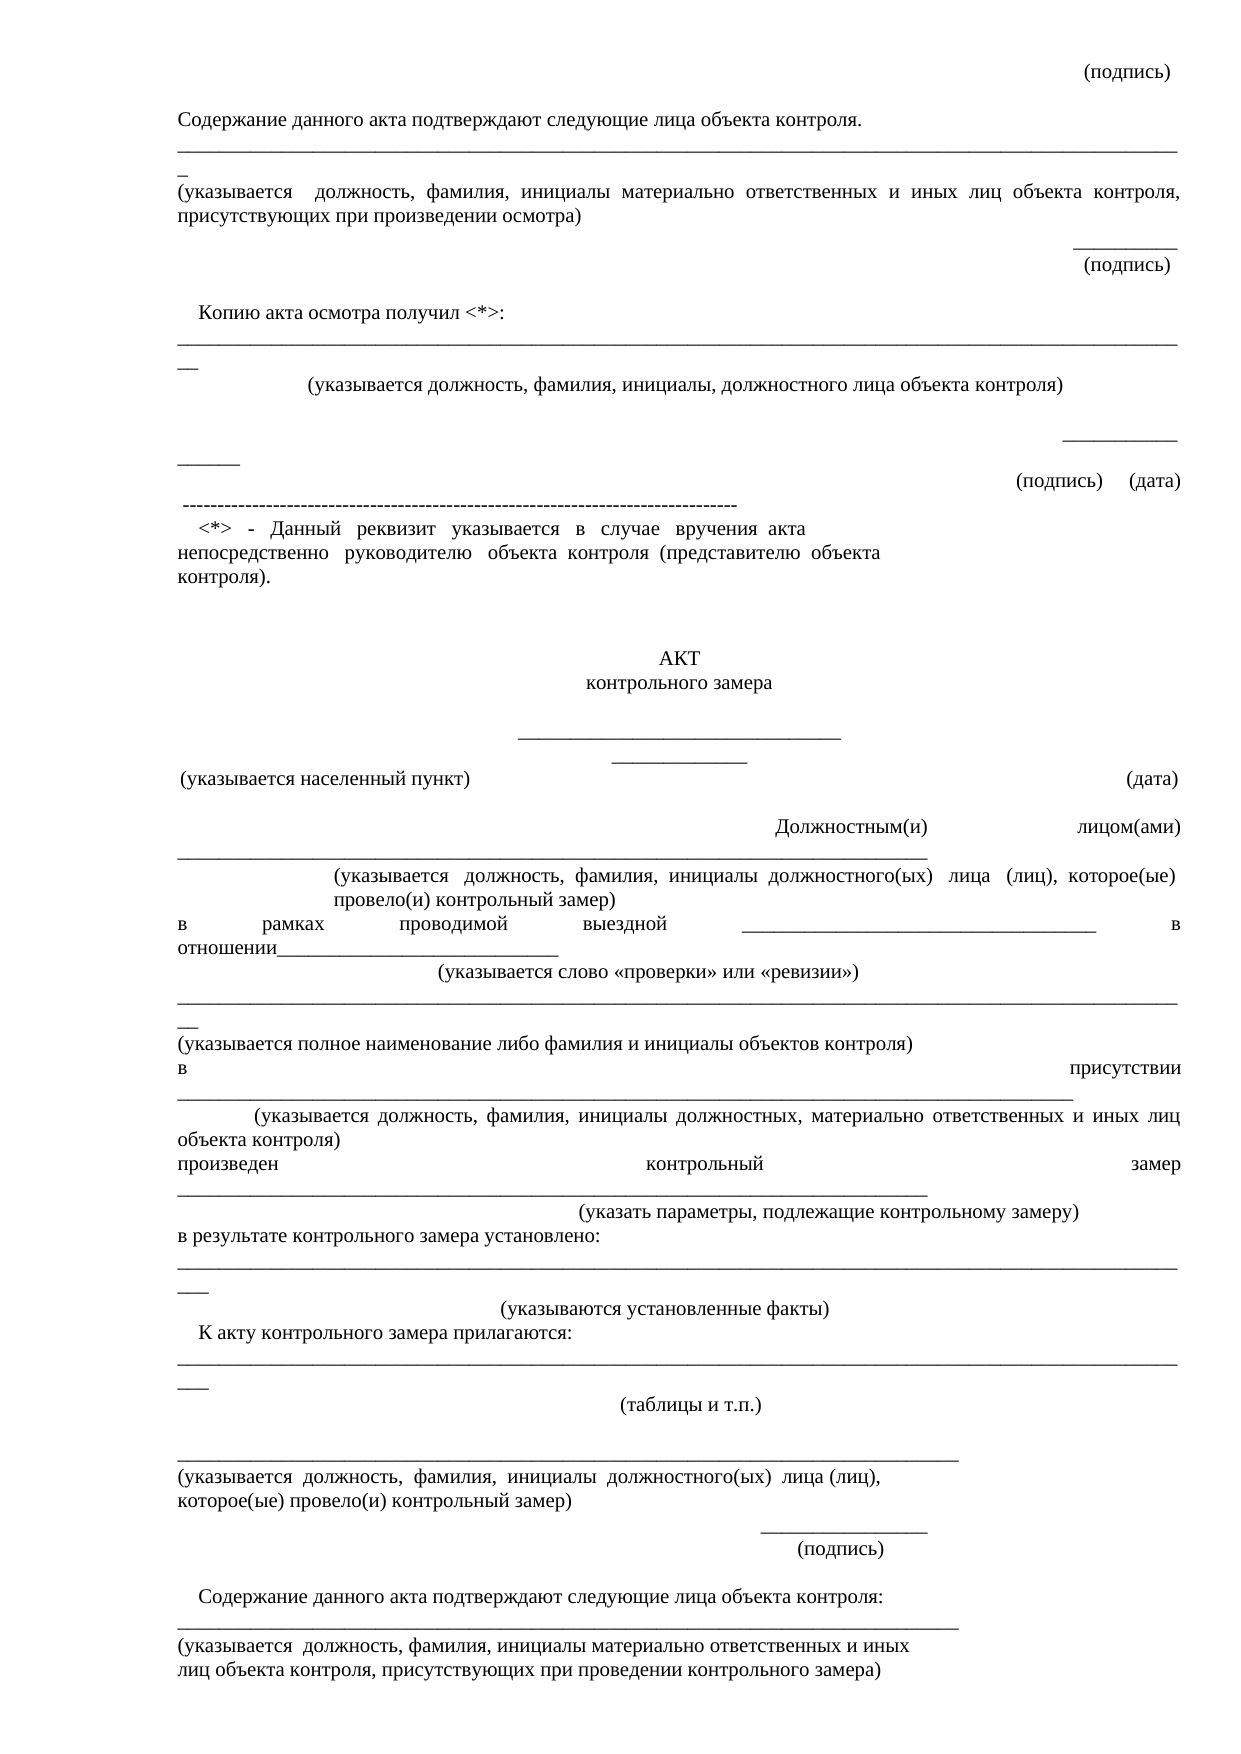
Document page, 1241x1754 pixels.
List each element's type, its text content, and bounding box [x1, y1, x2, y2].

subtitle __________________________________________________________________________________________________ [177, 324, 1181, 372]
subtitle контроля). [177, 564, 1181, 588]
subtitle Содержание данного акта подтверждают следующие лица объекта контроля. [177, 107, 1181, 131]
subtitle Копию акта осмотра получил <*>: [177, 300, 1181, 324]
subtitle в результате контрольного замера установлено: [177, 1223, 1181, 1247]
subtitle ___________________________________________________________________________________________________ [177, 1344, 1181, 1392]
subtitle __________ [177, 227, 1181, 252]
subtitle в рамках проводимой выездной __________________________________ в отношении___________________________ [177, 911, 1181, 959]
subtitle _________________________________________________________________________________________________ [177, 131, 1181, 179]
subtitle в присутствии ______________________________________________________________________________________ [177, 1055, 1181, 1103]
subtitle (указывается должность, фамилия, инициалы должностных, материально ответственных и иных лиц объекта контроля) [177, 1103, 1181, 1151]
subtitle Должностным(и) лицом(ами) ________________________________________________________________________ [177, 814, 1181, 862]
subtitle АКТ [177, 646, 1181, 670]
subtitle <*> - Данный реквизит указывается в случае вручения акта [177, 516, 1181, 540]
subtitle (подпись) [177, 1536, 1181, 1560]
subtitle которое(ые) провело(и) контрольный замер) [177, 1488, 1181, 1512]
subtitle непосредственно руководителю объекта контроля (представителю объекта [177, 540, 1181, 564]
subtitle контрольного замера [177, 670, 1181, 694]
subtitle ___________ ______ [177, 420, 1181, 468]
subtitle провело(и) контрольный замер) [177, 887, 1181, 911]
subtitle лиц объекта контроля, присутствующих при проведении контрольного замера) [177, 1657, 1181, 1681]
subtitle (таблицы и т.п.) [177, 1392, 1181, 1416]
subtitle (указывается населенный пункт) (дата) [177, 766, 1181, 790]
subtitle (подпись) [177, 252, 1181, 276]
subtitle произведен контрольный замер ________________________________________________________________________ [177, 1151, 1181, 1199]
subtitle ___________________________________________________________________________________________________ [177, 1247, 1181, 1296]
subtitle (указывается должность, фамилия, инициалы материально ответственных и иных [177, 1632, 1181, 1657]
subtitle (подпись) (дата) [177, 468, 1181, 492]
subtitle -------------------------------------------------------------------------------- [177, 492, 1181, 516]
subtitle (указывается должность, фамилия, инициалы должностного(ых) лица (лиц), которое(ые) [177, 862, 1181, 887]
subtitle (указывается должность, фамилия, инициалы материально ответственных и иных лиц объекта контроля, присутствующих при произведении осмотра) [177, 179, 1181, 227]
subtitle (указывается должность, фамилия, инициалы должностного(ых) лица (лиц), [177, 1464, 1181, 1488]
subtitle __________________________________________________________________________________________________ [177, 983, 1181, 1031]
subtitle К акту контрольного замера прилагаются: [177, 1320, 1181, 1344]
subtitle ________________ [177, 1512, 1181, 1536]
subtitle _______________________________ _____________ [177, 718, 1181, 766]
subtitle (указывается слово «проверки» или «ревизии») [177, 959, 1181, 983]
subtitle (указать параметры, подлежащие контрольному замеру) [177, 1199, 1181, 1223]
subtitle Содержание данного акта подтверждают следующие лица объекта контроля: [177, 1584, 1181, 1608]
subtitle (указывается полное наименование либо фамилия и инициалы объектов контроля) [177, 1031, 1181, 1055]
subtitle ___________________________________________________________________________ [177, 1440, 1181, 1464]
subtitle (указываются установленные факты) [177, 1296, 1181, 1320]
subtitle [177, 1608, 1181, 1632]
subtitle (подпись) [177, 59, 1181, 83]
subtitle (указывается должность, фамилия, инициалы, должностного лица объекта контроля) [177, 372, 1181, 396]
